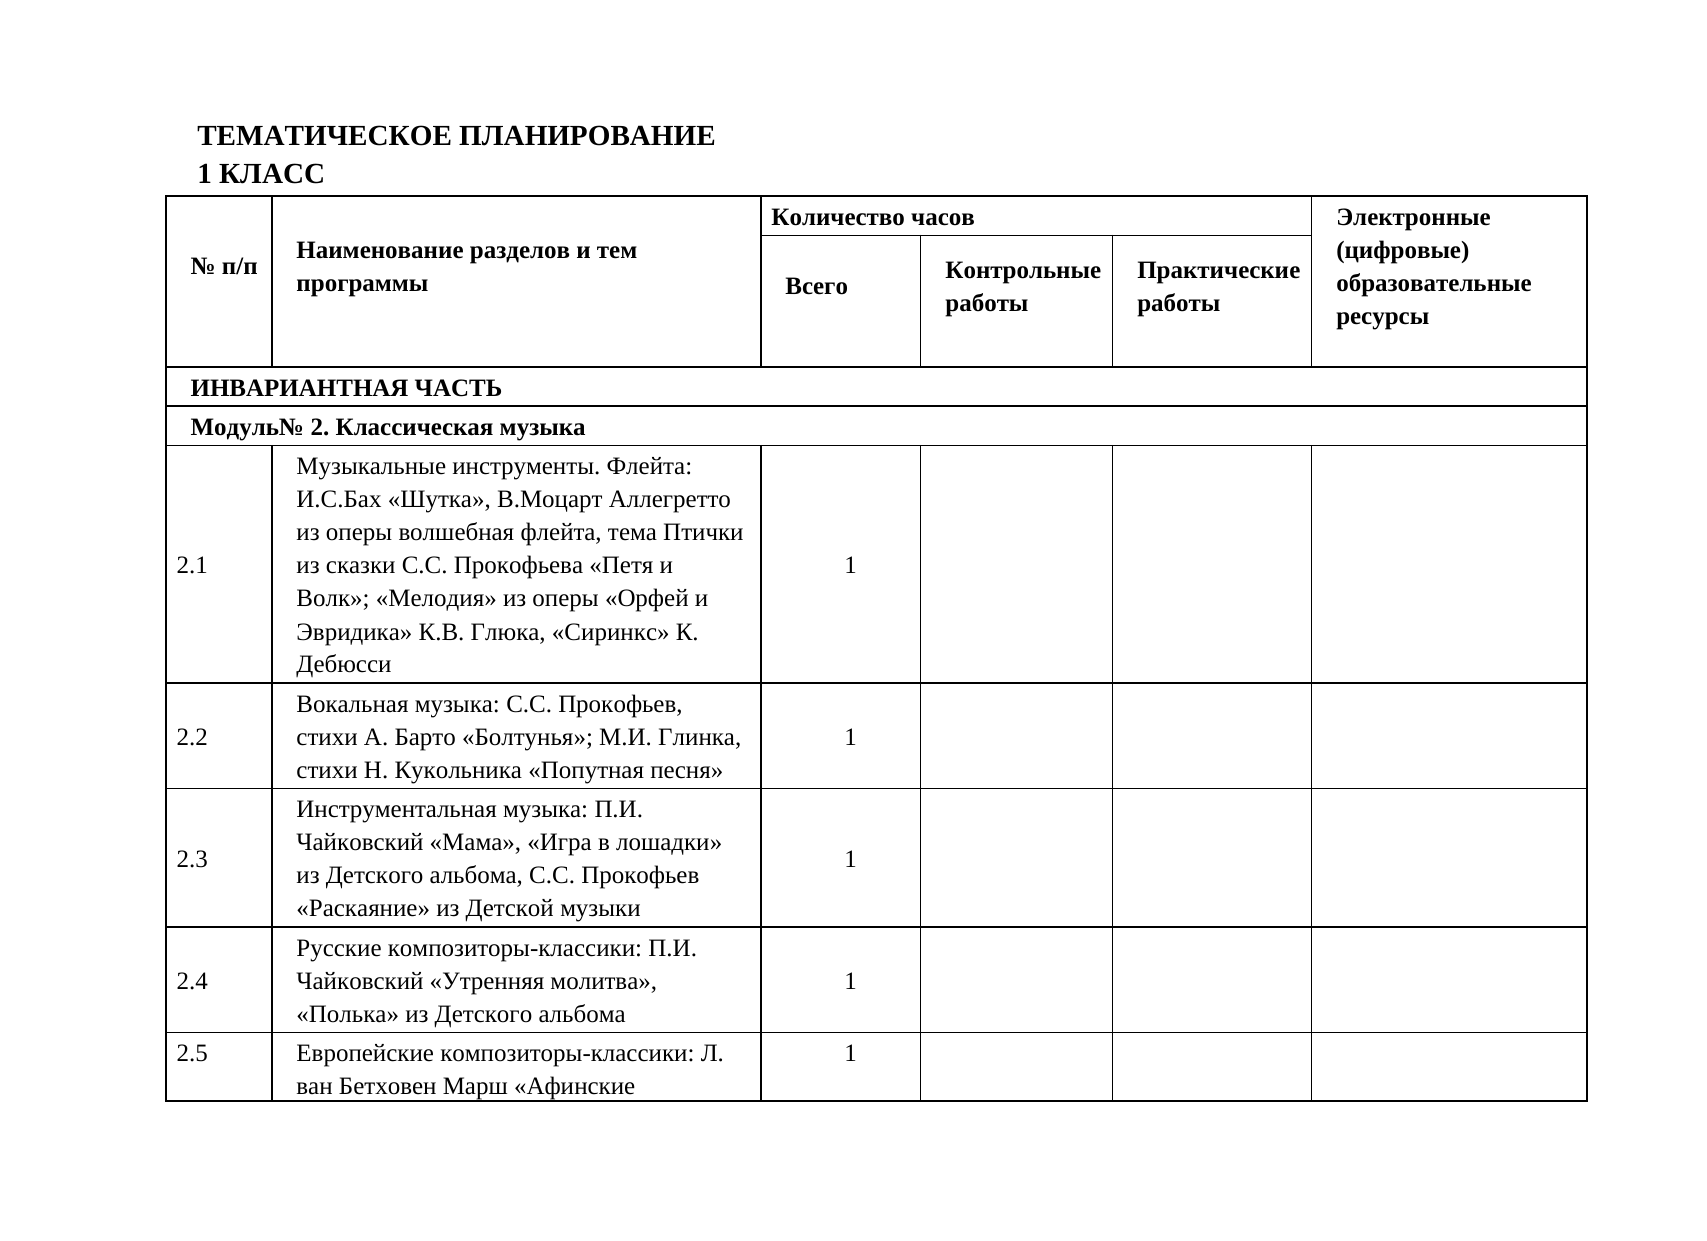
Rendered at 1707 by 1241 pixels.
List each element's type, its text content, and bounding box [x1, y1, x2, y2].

table_cell 1 [762, 1033, 920, 1100]
table_cell [921, 684, 1112, 788]
table_cell Модуль№ 2. Классическая музыка [167, 407, 1586, 445]
table_header Наименование разделов и тем программы [273, 197, 760, 366]
text ТЕМАТИЧЕСКОЕ ПЛАНИРОВАНИЕ [190, 118, 1618, 152]
table_cell [1113, 789, 1311, 926]
table_cell 2.1 [167, 446, 271, 682]
table_cell [1312, 789, 1586, 926]
table_cell [1312, 1033, 1586, 1100]
table_cell ИНВАРИАНТНАЯ ЧАСТЬ [167, 368, 1586, 405]
table_cell [1312, 684, 1586, 788]
table_cell Инструментальная музыка: П.И. Чайковский «Мама», «Игра в лошадки» из Детского альбома, С.С. Прокофьев «Раскаяние» из Детской музыки [273, 789, 760, 926]
table_cell [1113, 446, 1311, 682]
table_cell [921, 446, 1112, 682]
table_cell 2.5 [167, 1033, 271, 1100]
table_header № п/п [167, 197, 271, 366]
table_header Количество часов [762, 197, 1311, 234]
table_cell Практические работы [1113, 236, 1311, 366]
table_cell 2.4 [167, 928, 271, 1031]
table_cell 2.2 [167, 684, 271, 788]
table_cell 1 [762, 928, 920, 1031]
table_cell [1113, 928, 1311, 1031]
text 1 КЛАСС [190, 157, 1618, 190]
table_cell [1113, 1033, 1311, 1100]
table_cell [921, 928, 1112, 1031]
table_cell [1113, 684, 1311, 788]
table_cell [273, 1033, 760, 1100]
table_cell Контрольные работы [921, 236, 1112, 366]
table_cell [1312, 446, 1586, 682]
table_cell [921, 1033, 1112, 1100]
table_cell 1 [762, 446, 920, 682]
table_cell Вокальная музыка: С.С. Прокофьев, стихи А. Барто «Болтунья»; М.И. Глинка, стихи Н. Кукольника «Попутная песня» [273, 684, 760, 788]
table_cell [921, 789, 1112, 926]
table_cell [1312, 928, 1586, 1031]
table_cell 1 [762, 684, 920, 788]
table_cell Всего [762, 236, 920, 366]
table_cell 2.3 [167, 789, 271, 926]
table_header Электронные (цифровые) образовательные ресурсы [1312, 197, 1586, 366]
table_cell Музыкальные инструменты. Флейта: И.С.Бах «Шутка», В.Моцарт Аллегретто из оперы волшебная флейта, тема Птички из сказки С.С. Прокофьева «Петя и Волк»; «Мелодия» из оперы «Орфей и Эвридика» К.В. Глюка, «Сиринкс» К. Дебюсси [273, 446, 760, 682]
table_cell Русские композиторы-классики: П.И. Чайковский «Утренняя молитва», «Полька» из Детского альбома [273, 928, 760, 1031]
table_cell 1 [762, 789, 920, 926]
